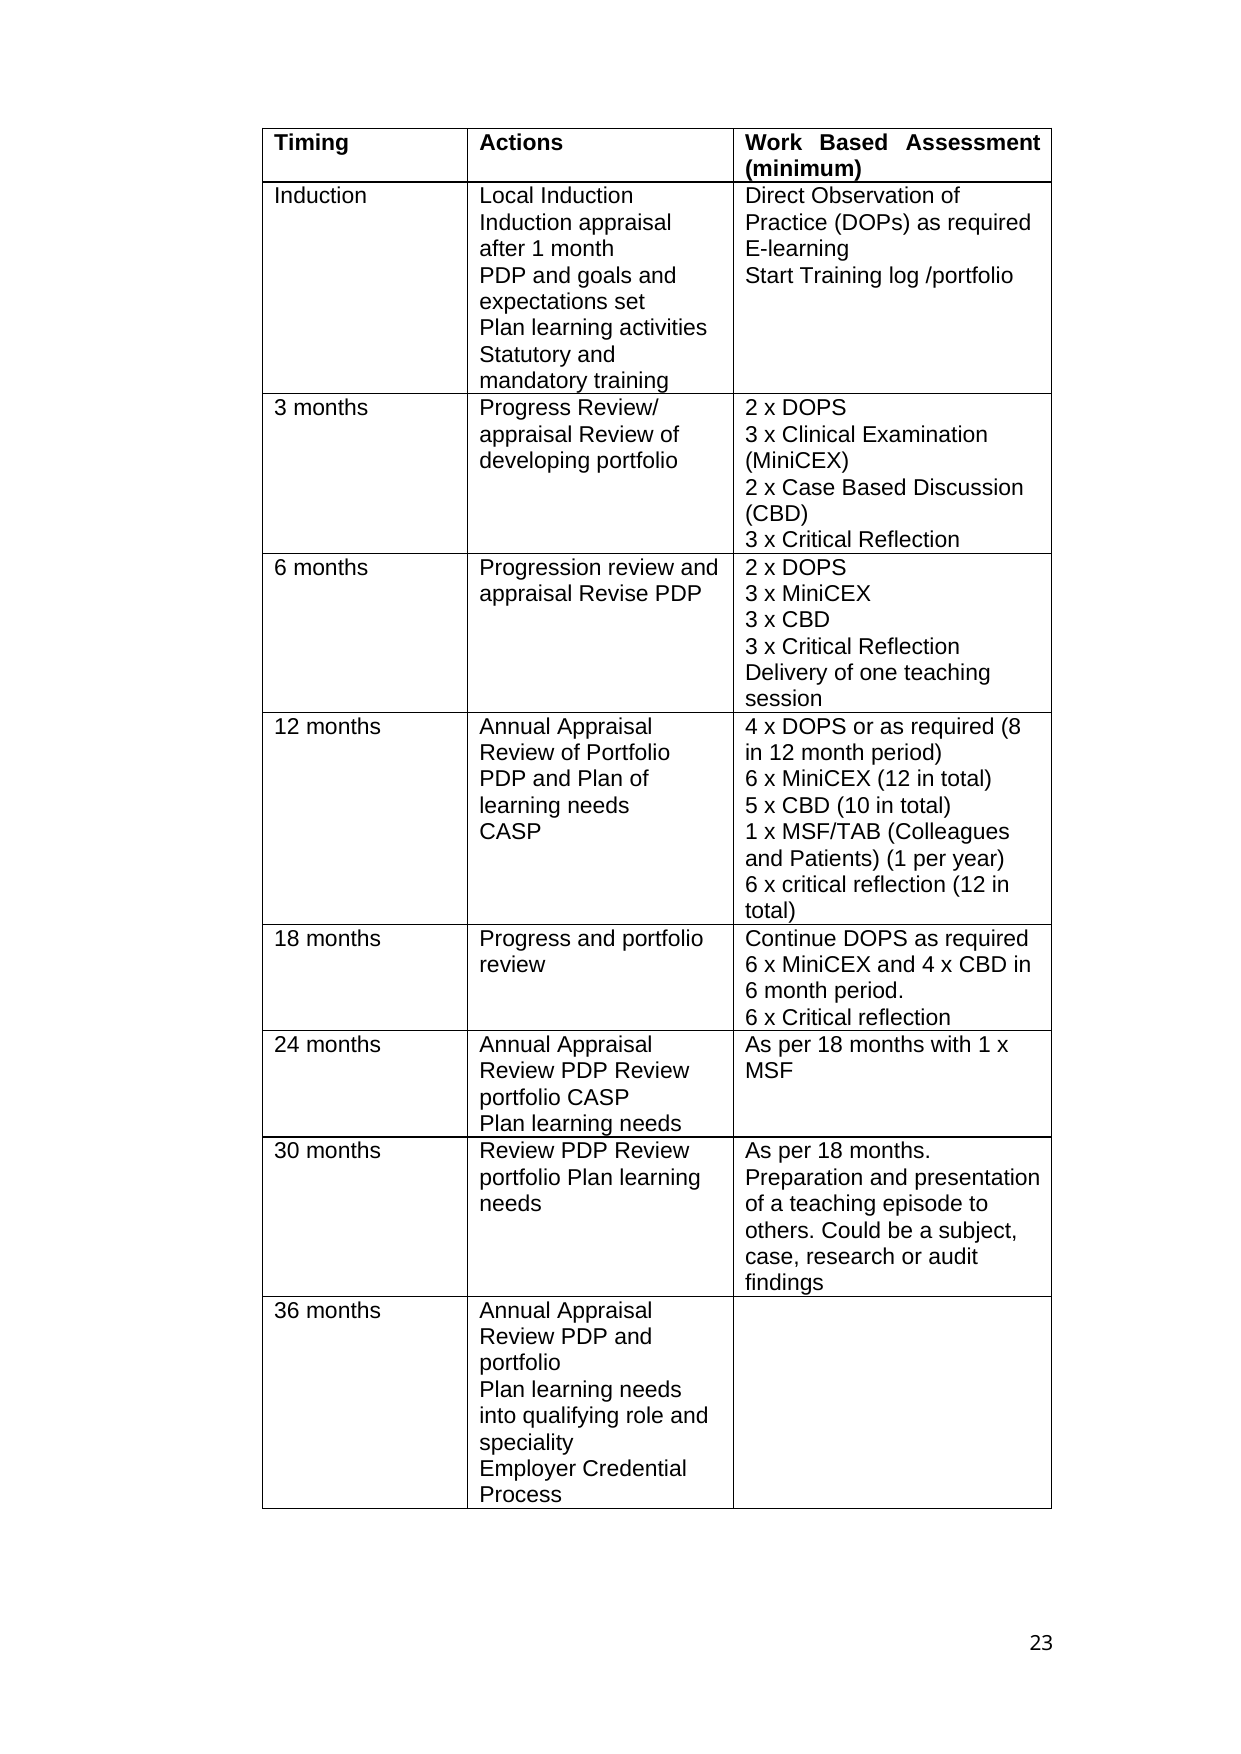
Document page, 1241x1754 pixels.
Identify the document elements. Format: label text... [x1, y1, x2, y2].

table_cell Direct Observation of Practice (DOPs) as required E-learning Start Training log /portfolio [734, 183, 1051, 393]
table_cell 2 x DOPS 3 x MiniCEX 3 x CBD 3 x Critical Reflection Delivery of one teaching session [734, 554, 1051, 712]
table_header Actions [468, 129, 733, 181]
table_cell 36 months [263, 1297, 467, 1507]
table_cell Induction [263, 183, 467, 393]
table_cell Annual Appraisal Review PDP Review portfolio CASP Plan learning needs [468, 1031, 733, 1136]
table_cell Review PDP Review portfolio Plan learning needs [468, 1138, 733, 1296]
table_cell As per 18 months. Preparation and presentation of a teaching episode to others. Could be a subject, case, research or audit findings [734, 1138, 1051, 1296]
table_cell Annual Appraisal Review of Portfolio PDP and Plan of learning needs CASP [468, 713, 733, 923]
table_header Work Based Assessment (minimum) [734, 129, 1051, 181]
table_cell 6 months [263, 554, 467, 712]
table_cell Progress and portfolio review [468, 925, 733, 1030]
table_cell Continue DOPS as required 6 x MiniCEX and 4 x CBD in 6 month period. 6 x Critical reflection [734, 925, 1051, 1030]
table_cell As per 18 months with 1 x MSF [734, 1031, 1051, 1136]
table_cell 12 months [263, 713, 467, 923]
table_cell Progress Review/ appraisal Review of developing portfolio [468, 394, 733, 552]
table_cell Annual Appraisal Review PDP and portfolio Plan learning needs into qualifying role and speciality Employer Credential Process [468, 1297, 733, 1507]
table_cell 3 months [263, 394, 467, 552]
table_cell 24 months [263, 1031, 467, 1136]
table_cell 4 x DOPS or as required (8 in 12 month period) 6 x MiniCEX (12 in total) 5 x CBD (10 in total) 1 x MSF/TAB (Colleagues and Patients) (1 per year) 6 x critical reflection (12 in total) [734, 713, 1051, 923]
table_cell 18 months [263, 925, 467, 1030]
table_cell Local Induction Induction appraisal after 1 month PDP and goals and expectations set Plan learning activities Statutory and mandatory training [468, 183, 733, 393]
table_header Timing [263, 129, 467, 181]
table_cell 2 x DOPS 3 x Clinical Examination (MiniCEX) 2 x Case Based Discussion (CBD) 3 x Critical Reflection [734, 394, 1051, 552]
table_cell 30 months [263, 1138, 467, 1296]
table_cell [734, 1297, 1051, 1507]
table_cell Progression review and appraisal Revise PDP [468, 554, 733, 712]
